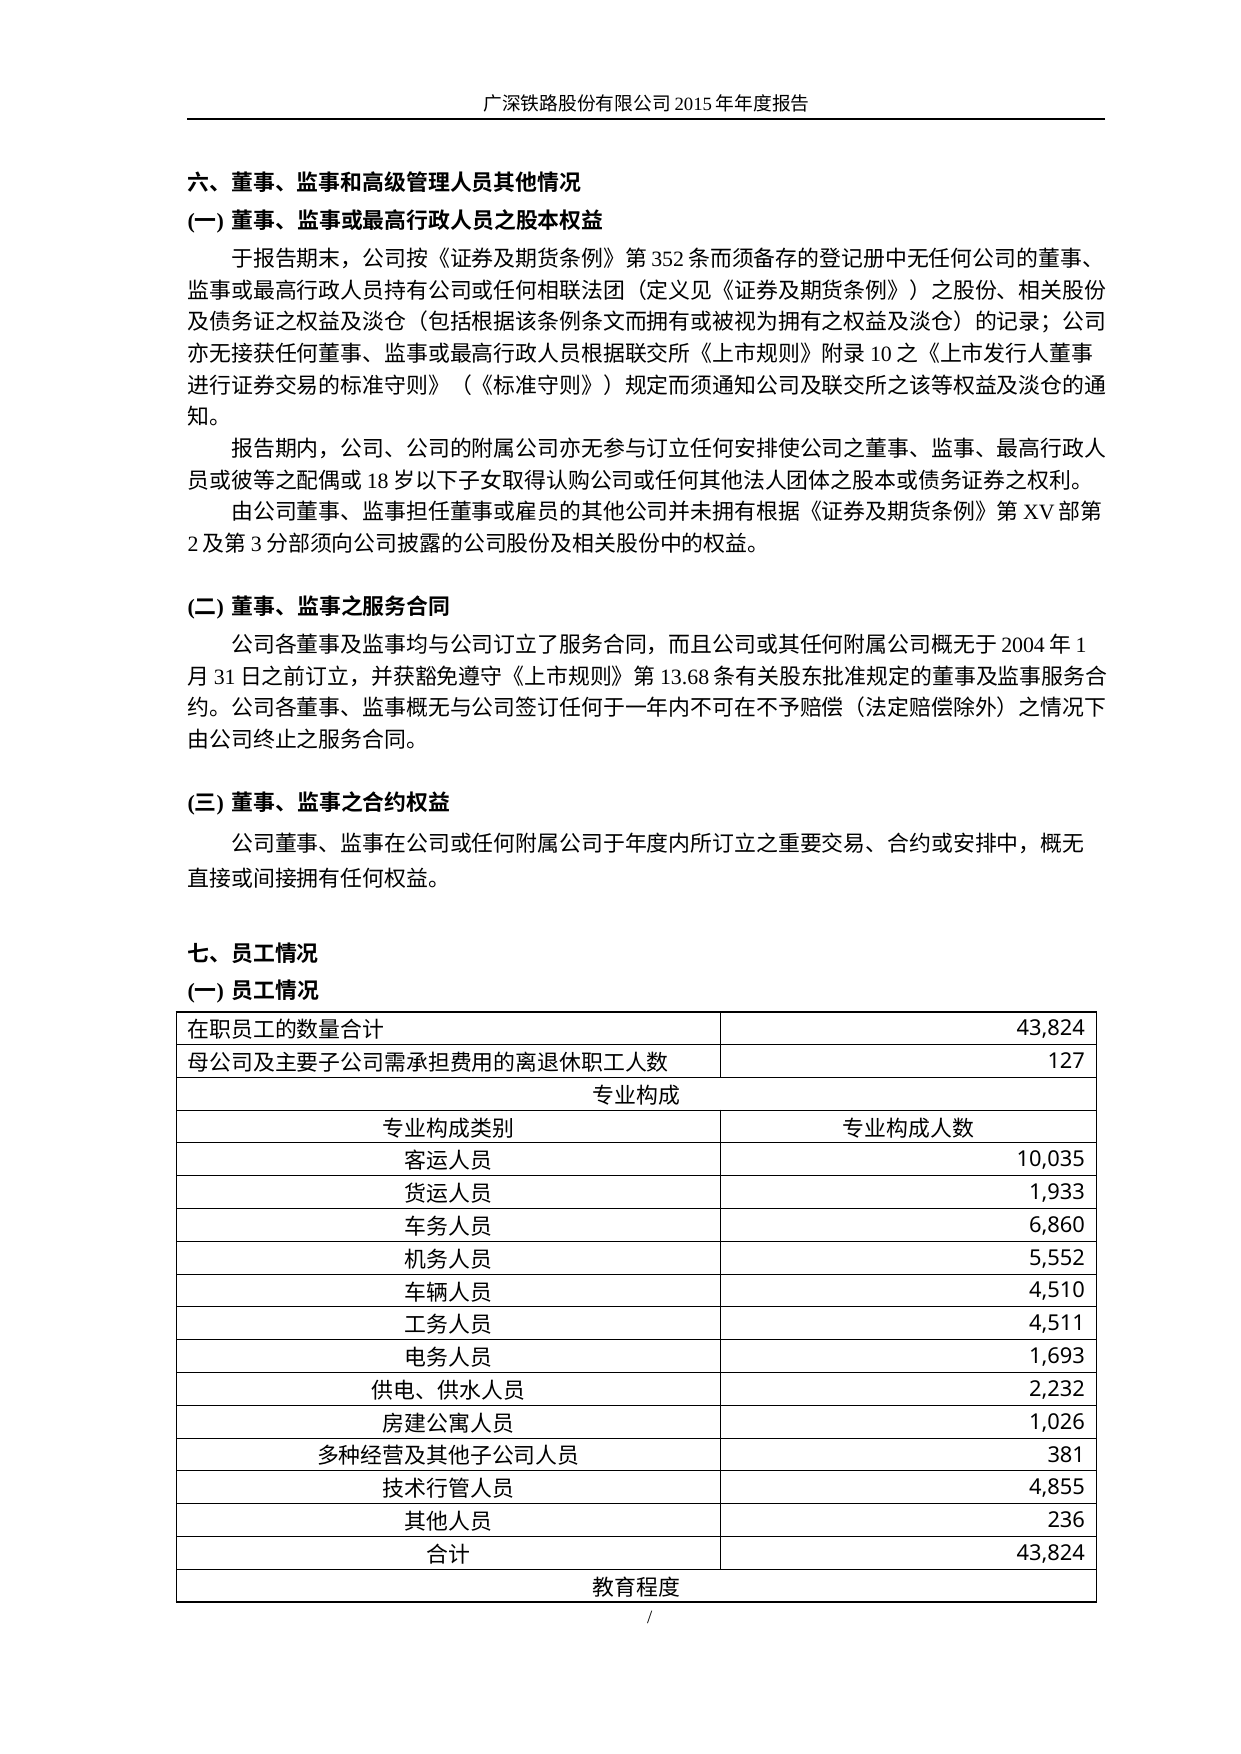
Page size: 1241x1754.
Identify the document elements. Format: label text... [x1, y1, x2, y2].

subtitle 董事、监事和高级管理人员其他情况 [187, 165, 1107, 197]
subtitle 董事、监事之合约权益 [187, 785, 1107, 817]
text 公司董事、监事在公司或任何附属公司于年度内所订立之重要交易、合约或安排中，概无直接或间接拥有任何权益。 [187, 823, 1097, 894]
text 报告期内，公司、公司的附属公司亦无参与订立任何安排使公司之董事、监事、最高行政人员或彼等之配偶或18岁以下子女取得认购公司或任何其他法人团体之股本或债务证券之权利。 [187, 431, 1107, 494]
subtitle 董事、监事或最高行政人员之股本权益 [187, 203, 1107, 235]
text 公司各董事及监事均与公司订立了服务合同，而且公司或其任何附属公司概无于之前订立，并获豁免遵守《上市规则》第13.68条有关股东批准规定的董事及监事服务合约。公司各董事、监事概无与公司签订任何于一年内不可在不予赔偿（法定赔偿除外）之情况下由公司终止之服务合同。 [187, 627, 1107, 754]
text 由公司董事、监事担任董事或雇员的其他公司并未拥有根据《证券及期货条例》第XV部第2及第3分部须向公司披露的公司股份及相关股份中的权益。 [187, 494, 1107, 558]
subtitle 员工情况 [187, 936, 1107, 967]
subtitle 董事、监事之服务合同 [187, 589, 1107, 621]
text 于报告期末，公司按《证券及期货条例》第352条而须备存的登记册中无任何公司的董事、监事或最高行政人员持有公司或任何相联法团（定义见《证券及期货条例》）之股份、相关股份及债务证之权益及淡仓（包括根据该条例条文而拥有或被视为拥有之权益及淡仓）的记录；公司亦无接获任何董事、监事或最高行政人员根据联交所《上市规则》附录10之《上市发行人董事进行证券交易的标准守则》（《标准守则》）规定而须通知公司及联交所之该等权益及淡仓的通知。 [187, 241, 1107, 431]
